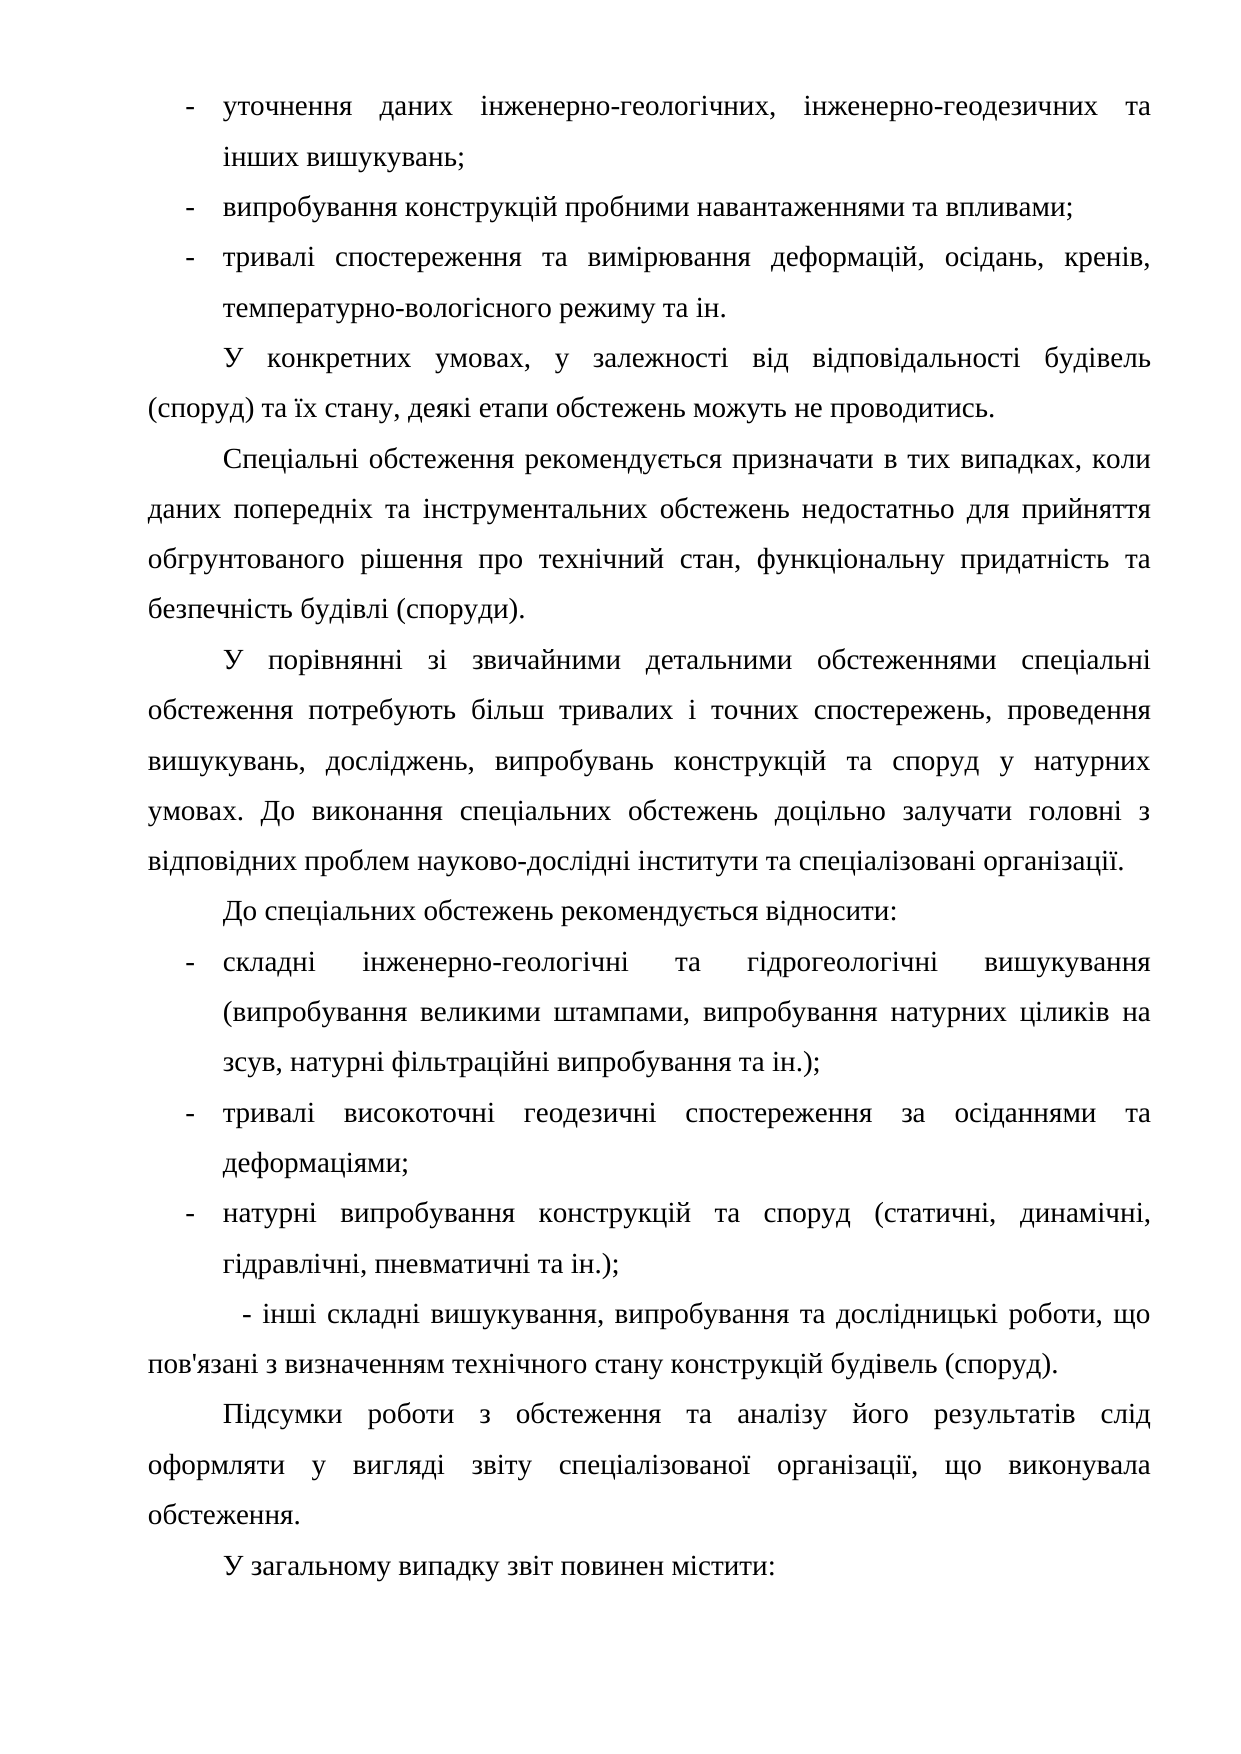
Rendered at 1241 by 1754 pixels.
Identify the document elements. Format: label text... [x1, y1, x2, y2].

text Спеціальні обстеження рекомендується призначати в тих випадках, коли даних попередніх та інструментальних обстежень недостатньо для прийняття обгрунтованого рішення про технічний стан, функціональну придатність та безпечність будівлі (споруди). [148, 441, 1152, 625]
list натурні випробування конструкцій та споруд (статичні, динамічні, гідравлічні, пневматичні та ін.); [185, 1195, 1152, 1279]
list складні інженерно-геологічні та гідрогеологічні вишукування (випробування великими штампами, випробування натурних ціликів на зсув, натурні фільтраційні випробування та ін.); [185, 944, 1152, 1078]
text У загальному випадку звіт повинен містити: [148, 1548, 1152, 1581]
list тривалі високоточні геодезичні спостереження за осіданнями та деформаціями; [185, 1095, 1152, 1179]
list випробування конструкцій пробними навантаженнями та впливами; [185, 189, 1152, 223]
text У порівнянні зі звичайними детальними обстеженнями спеціальні обстеження потребують більш тривалих і точних спостережень, проведення вишукувань, досліджень, випробувань конструкцій та споруд у натурних умовах. До виконання спеціальних обстежень доцільно залучати головні з відповідних проблем науково-дослідні інститути та спеціалізовані організації. [148, 642, 1152, 877]
text Підсумки роботи з обстеження та аналізу його результатів слід оформляти у вигляді звіту спеціалізованої організації, що виконувала обстеження. [148, 1397, 1152, 1531]
list уточнення даних інженерно-геологічних, інженерно-геодезичних та інших вишукувань; [185, 88, 1152, 172]
text - інші складні вишукування, випробування та дослідницькі роботи, що пов'язані з визначенням технічного стану конструкцій будівель (споруд). [148, 1296, 1152, 1380]
text У конкретних умовах, у залежності від відповідальності будівель (споруд) та їх стану, деякі етапи обстежень можуть не проводитись. [148, 340, 1152, 424]
list тривалі спостереження та вимірювання деформацій, осідань, кренів, температурно-вологісного режиму та ін. [185, 239, 1152, 323]
text До спеціальних обстежень рекомендується відносити: [148, 893, 1152, 927]
